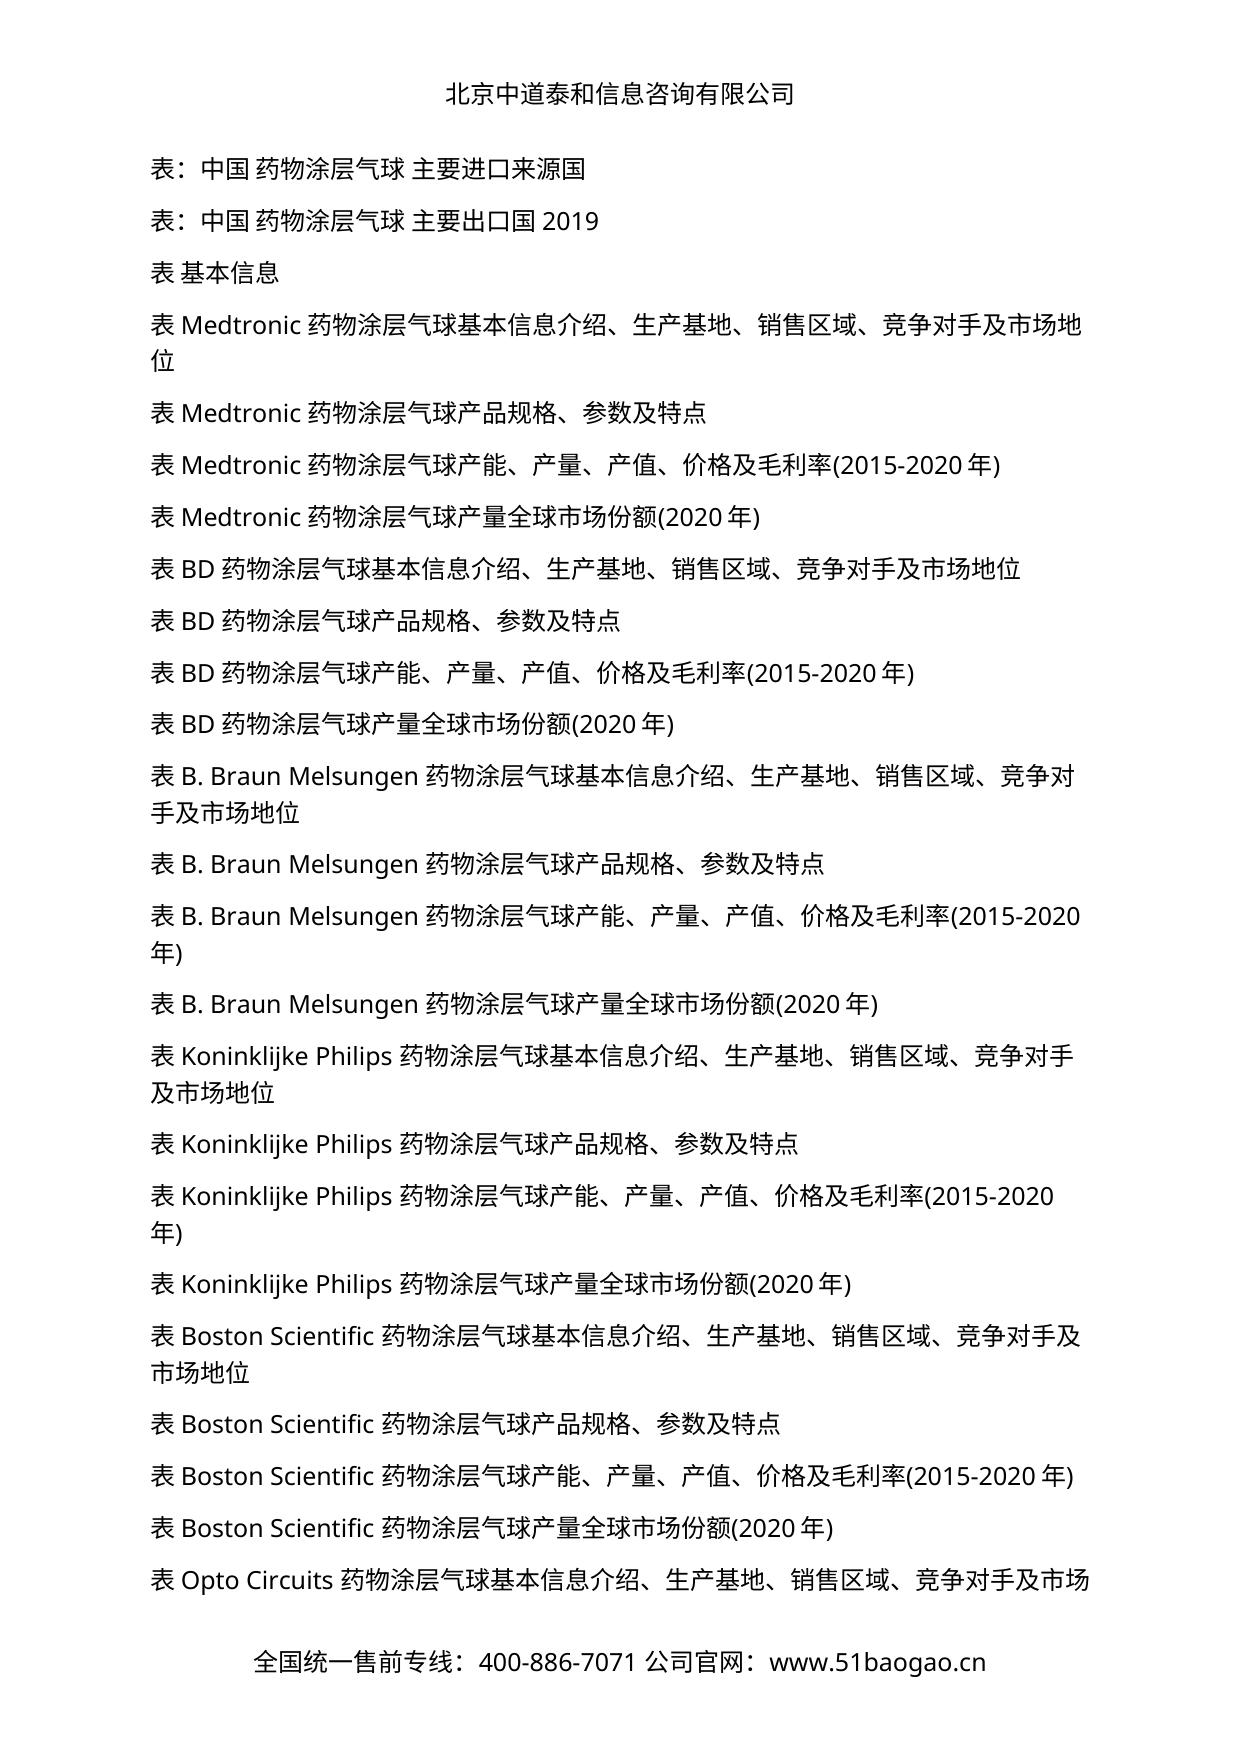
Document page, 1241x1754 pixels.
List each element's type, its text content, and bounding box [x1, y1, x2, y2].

text 表 Medtronic 药物涂层气球产能、产量、产值、价格及毛利率(2015-2020年) [150, 446, 1090, 482]
text 表 BD 药物涂层气球产能、产量、产值、价格及毛利率(2015-2020年) [150, 653, 1090, 689]
text 表 B. Braun Melsungen 药物涂层气球产能、产量、产值、价格及毛利率(2015-2020年) [150, 897, 1090, 969]
text 表：中国 药物涂层气球 主要出口国 2019 [150, 202, 1090, 238]
text 表 BD 药物涂层气球基本信息介绍、生产基地、销售区域、竞争对手及市场地位 [150, 549, 1090, 586]
text 表 Koninklijke Philips 药物涂层气球产品规格、参数及特点 [150, 1125, 1090, 1161]
text 表 Boston Scientific 药物涂层气球产能、产量、产值、价格及毛利率(2015-2020年) [150, 1457, 1090, 1493]
text 表 BD 药物涂层气球产量全球市场份额(2020年) [150, 705, 1090, 741]
text 表 BD 药物涂层气球产品规格、参数及特点 [150, 601, 1090, 637]
text 表 Medtronic 药物涂层气球产量全球市场份额(2020年) [150, 497, 1090, 534]
text 表 B. Braun Melsungen 药物涂层气球产品规格、参数及特点 [150, 845, 1090, 881]
text 表 基本信息 [150, 254, 1090, 290]
text 表 Koninklijke Philips 药物涂层气球产量全球市场份额(2020年) [150, 1265, 1090, 1301]
text 表 Medtronic 药物涂层气球基本信息介绍、生产基地、销售区域、竞争对手及市场地位 [150, 306, 1090, 378]
text 表 B. Braun Melsungen 药物涂层气球基本信息介绍、生产基地、销售区域、竞争对手及市场地位 [150, 757, 1090, 829]
text 表 Boston Scientific 药物涂层气球产品规格、参数及特点 [150, 1405, 1090, 1441]
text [150, 1561, 1090, 1597]
text 表：中国 药物涂层气球 主要进口来源国 [150, 150, 1090, 186]
text 表 Medtronic 药物涂层气球产品规格、参数及特点 [150, 394, 1090, 430]
text 表 Koninklijke Philips 药物涂层气球基本信息介绍、生产基地、销售区域、竞争对手及市场地位 [150, 1037, 1090, 1109]
text 表 Boston Scientific 药物涂层气球基本信息介绍、生产基地、销售区域、竞争对手及市场地位 [150, 1317, 1090, 1389]
text 表 Boston Scientific 药物涂层气球产量全球市场份额(2020年) [150, 1509, 1090, 1545]
text 表 B. Braun Melsungen 药物涂层气球产量全球市场份额(2020年) [150, 985, 1090, 1021]
text 表 Koninklijke Philips 药物涂层气球产能、产量、产值、价格及毛利率(2015-2020年) [150, 1177, 1090, 1249]
